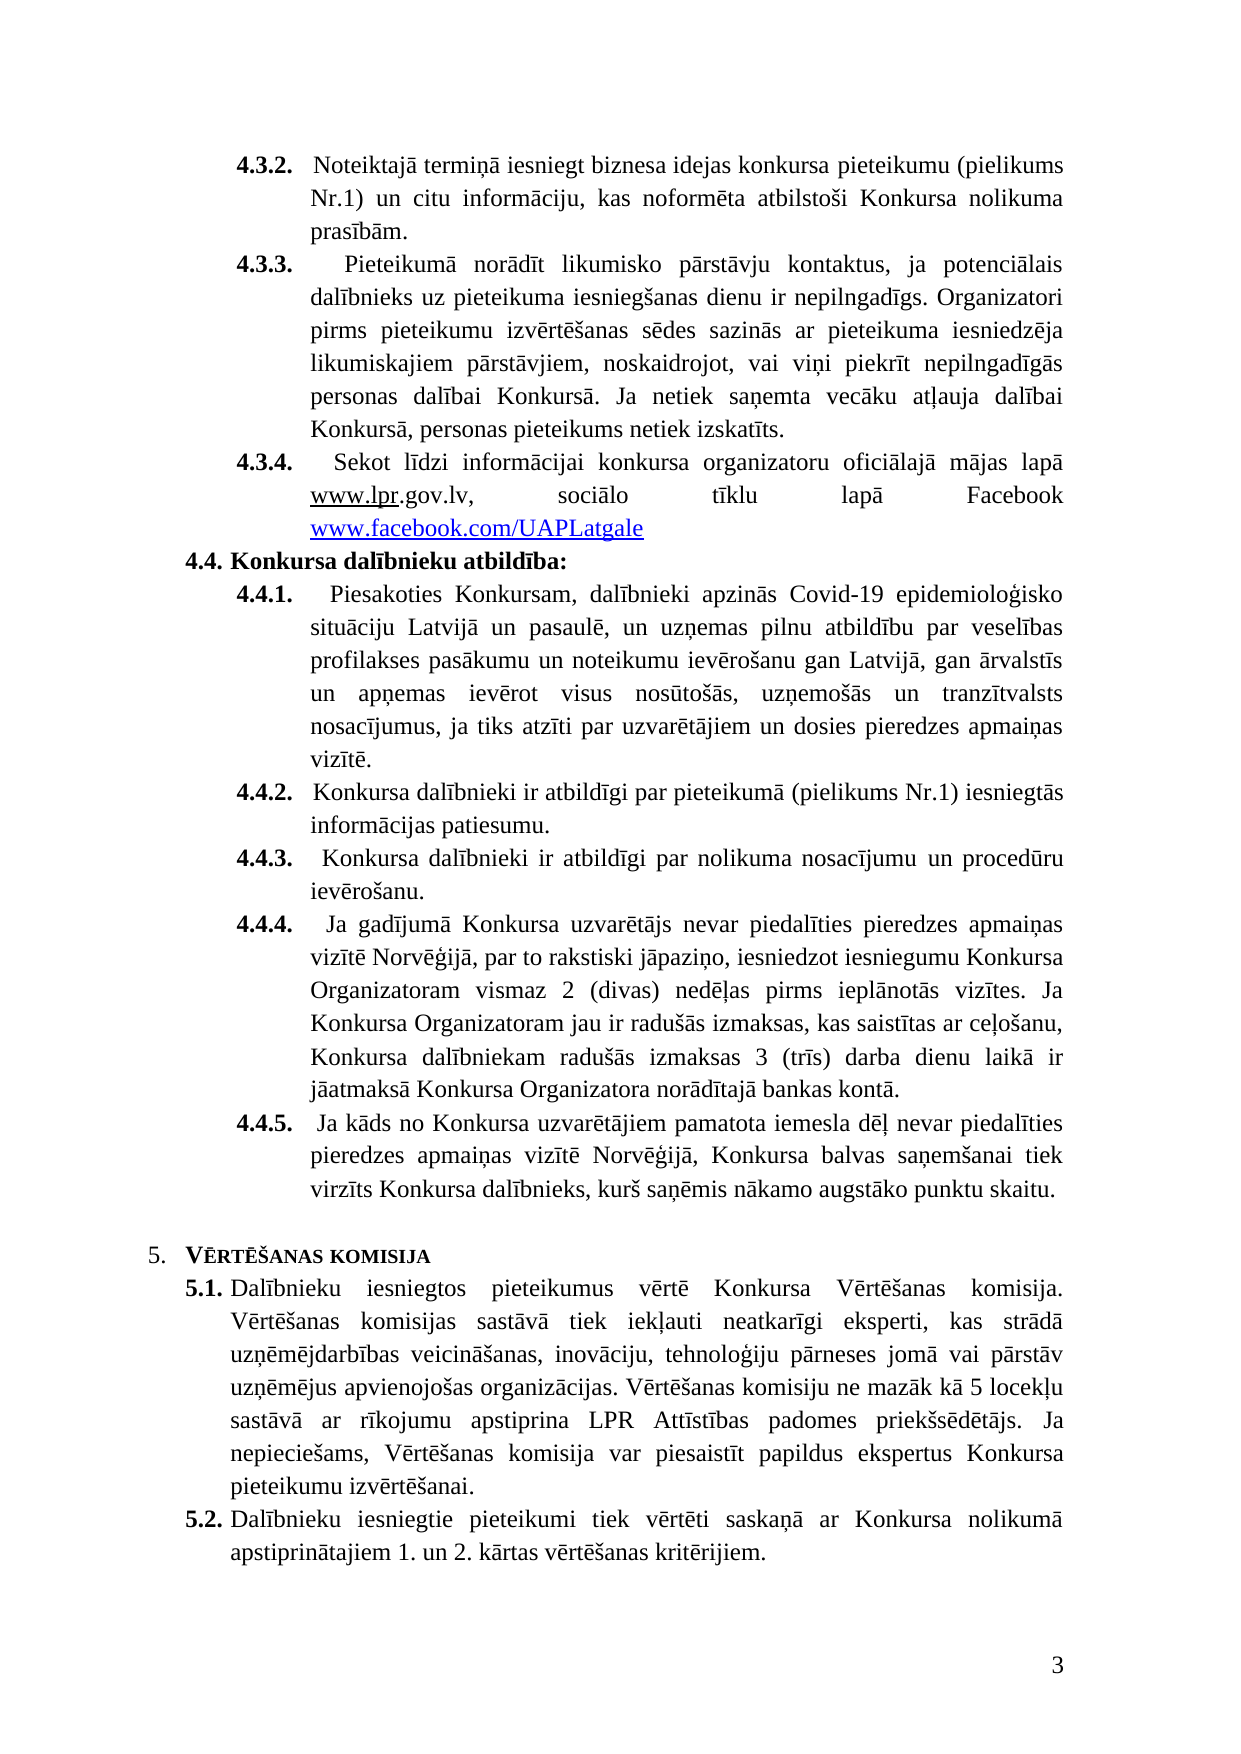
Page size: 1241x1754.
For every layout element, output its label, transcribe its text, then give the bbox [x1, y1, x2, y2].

list Pieteikumā norādīt likumisko pārstāvju kontaktus, ja potenciālais dalībnieks uz pieteikuma iesniegšanas dienu ir nepilngadīgs. Organizatori pirms pieteikumu izvērtēšanas sēdes sazinās ar pieteikuma iesniedzēja likumiskajiem pārstāvjiem, noskaidrojot, vai viņi piekrīt nepilngadīgās personas dalībai Konkursā. Ja netiek saņemta vecāku atļauja dalībai Konkursā, personas pieteikums netiek izskatīts. [236, 249, 1064, 443]
list Sekot līdzi informācijai konkursa organizatoru oficiālajā mājas lapā www.lpr.gov.lv, sociālo tīklu lapā Facebook www.facebook.com/UAPLatgale [236, 447, 1064, 542]
list Konkursa dalībnieki ir atbildīgi par pieteikumā (pielikums Nr.1) iesniegtās informācijas patiesumu. [236, 777, 1064, 839]
list Dalībnieku iesniegtie pieteikumi tiek vērtēti saskaņā ar Konkursa nolikumā apstiprinātajiem 1. un 2. kārtas vērtēšanas kritērijiem. [185, 1504, 1064, 1566]
list Vērtēšanas komisija [148, 1240, 1064, 1268]
list Konkursa dalībnieku atbildība: [185, 546, 1064, 575]
list Piesakoties Konkursam, dalībnieki apzinās Covid-19 epidemioloģisko situāciju Latvijā un pasaulē, un uzņemas pilnu atbildību par veselības profilakses pasākumu un noteikumu ievērošanu gan Latvijā, gan ārvalstīs un apņemas ievērot visus nosūtošās, uzņemošās un tranzītvalsts nosacījumus, ja tiks atzīti par uzvarētājiem un dosies pieredzes apmaiņas vizītē. [236, 579, 1064, 773]
list Konkursa dalībnieki ir atbildīgi par nolikuma nosacījumu un procedūru ievērošanu. [236, 843, 1064, 905]
list Ja gadījumā Konkursa uzvarētājs nevar piedalīties pieredzes apmaiņas vizītē Norvēģijā, par to rakstiski jāpaziņo, iesniedzot iesniegumu Konkursa Organizatoram vismaz 2 (divas) nedēļas pirms ieplānotās vizītes. Ja Konkursa Organizatoram jau ir radušās izmaksas, kas saistītas ar ceļošanu, Konkursa dalībniekam radušās izmaksas 3 (trīs) darba dienu laikā ir jāatmaksā Konkursa Organizatora norādītajā bankas kontā. [236, 909, 1064, 1103]
list Dalībnieku iesniegtos pieteikumus vērtē Konkursa Vērtēšanas komisija. Vērtēšanas komisijas sastāvā tiek iekļauti neatkarīgi eksperti, kas strādā uzņēmējdarbības veicināšanas, inovāciju, tehnoloģiju pārneses jomā vai pārstāv uzņēmējus apvienojošas organizācijas. Vērtēšanas komisiju ne mazāk kā 5 locekļu sastāvā ar rīkojumu apstiprina LPR Attīstības padomes priekšsēdētājs. Ja nepieciešams, Vērtēšanas komisija var piesaistīt papildus ekspertus Konkursa pieteikumu izvērtēšanai. [185, 1273, 1064, 1499]
list Noteiktajā termiņā iesniegt biznesa idejas konkursa pieteikumu (pielikums Nr.1) un citu informāciju, kas noformēta atbilstoši Konkursa nolikuma prasībām. [236, 150, 1064, 245]
list Ja kāds no Konkursa uzvarētājiem pamatota iemesla dēļ nevar piedalīties pieredzes apmaiņas vizītē Norvēģijā, Konkursa balvas saņemšanai tiek virzīts Konkursa dalībnieks, kurš saņēmis nākamo augstāko punktu skaitu. [236, 1108, 1064, 1202]
